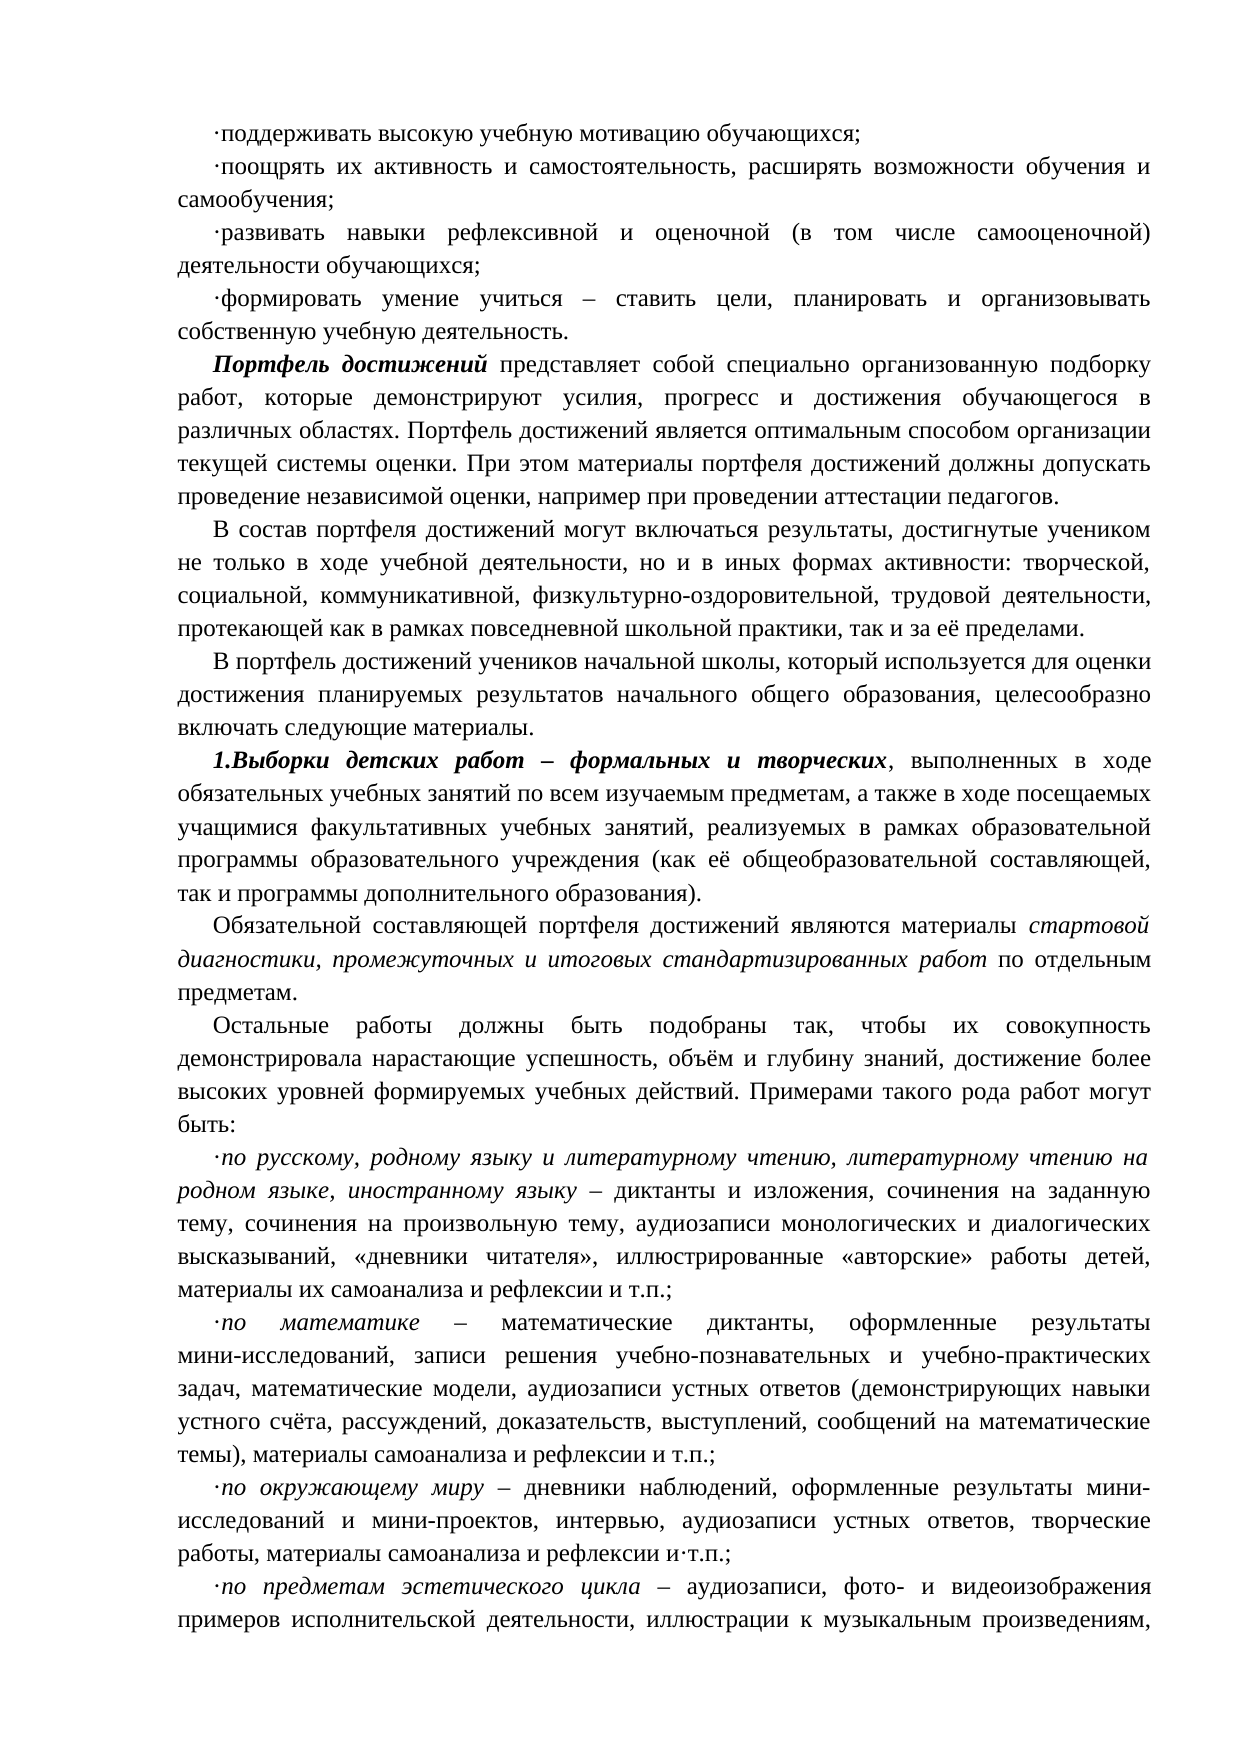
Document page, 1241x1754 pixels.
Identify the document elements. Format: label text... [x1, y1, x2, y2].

text ·поощрять их активность и самостоятельность, расширять возможности обучения и самообучения; [177, 151, 1152, 213]
text Остальные работы должны быть подобраны так, чтобы их совокупность демонстрировала нарастающие успешность, объём и глубину знаний, достижение более высоких уровней формируемых учебных действий. Примерами такого рода работ могут быть: [177, 1010, 1152, 1137]
text ·по математике – математические диктанты, оформленные результаты мини-исследований, записи решения учебно-познавательных и учебно-практических задач, математические модели, аудиозаписи устных ответов (демонстрирующих навыки устного счёта, рассуждений, доказательств, выступлений, сообщений на математические темы), материалы самоанализа и рефлексии и т.п.; [177, 1307, 1152, 1468]
text ·поддерживать высокую учебную мотивацию обучающихся; [177, 118, 1152, 147]
text В портфель достижений учеников начальной школы, который используется для оценки достижения планируемых результатов начального общего образования, целесообразно включать следующие материалы. [177, 646, 1152, 741]
text ·формировать умение учиться – ставить цели, планировать и организовывать собственную учебную деятельность. [177, 283, 1152, 345]
text Портфель достижений представляет собой специально организованную подборку работ, которые демонстрируют усилия, прогресс и достижения обучающегося в различных областях. Портфель достижений является оптимальным способом организации текущей системы оценки. При этом материалы портфеля достижений должны допускать проведение независимой оценки, например при проведении аттестации педагогов. [177, 349, 1152, 510]
text Обязательной составляющей портфеля достижений являются материалы стартовой диагностики, промежуточных и итоговых стандартизированных работ по отдельным предметам. [177, 911, 1152, 1005]
text ·развивать навыки рефлексивной и оценочной (в том числе самооценочной) деятельности обучающихся; [177, 217, 1152, 279]
text ·по окружающему миру – дневники наблюдений, оформленные результаты мини-исследований и мини-проектов, интервью, аудиозаписи устных ответов, творческие работы, материалы самоанализа и рефлексии и·т.п.; [177, 1472, 1152, 1567]
text ·по русскому, родному языку и литературному чтению, литературному чтению на родном языке, иностранному языку – диктанты и изложения, сочинения на заданную тему, сочинения на произвольную тему, аудиозаписи монологических и диалогических высказываний, «дневники читателя», иллюстрированные «авторские» работы детей, материалы их самоанализа и рефлексии и т.п.; [177, 1142, 1152, 1303]
text 1.Выборки детских работ – формальных и творческих, выполненных в ходе обязательных учебных занятий по всем изучаемым предметам, а также в ходе посещаемых учащимися факультативных учебных занятий, реализуемых в рамках образовательной программы образовательного учреждения (как её общеобразовательной составляющей, так и программы дополнительного образования). [177, 746, 1152, 906]
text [177, 1571, 1152, 1633]
text В состав портфеля достижений могут включаться результаты, достигнутые учеником не только в ходе учебной деятельности, но и в иных формах активности: творческой, социальной, коммуникативной, физкультурно-оздоровительной, трудовой деятельности, протекающей как в рамках повседневной школьной практики, так и за её пределами. [177, 514, 1152, 642]
